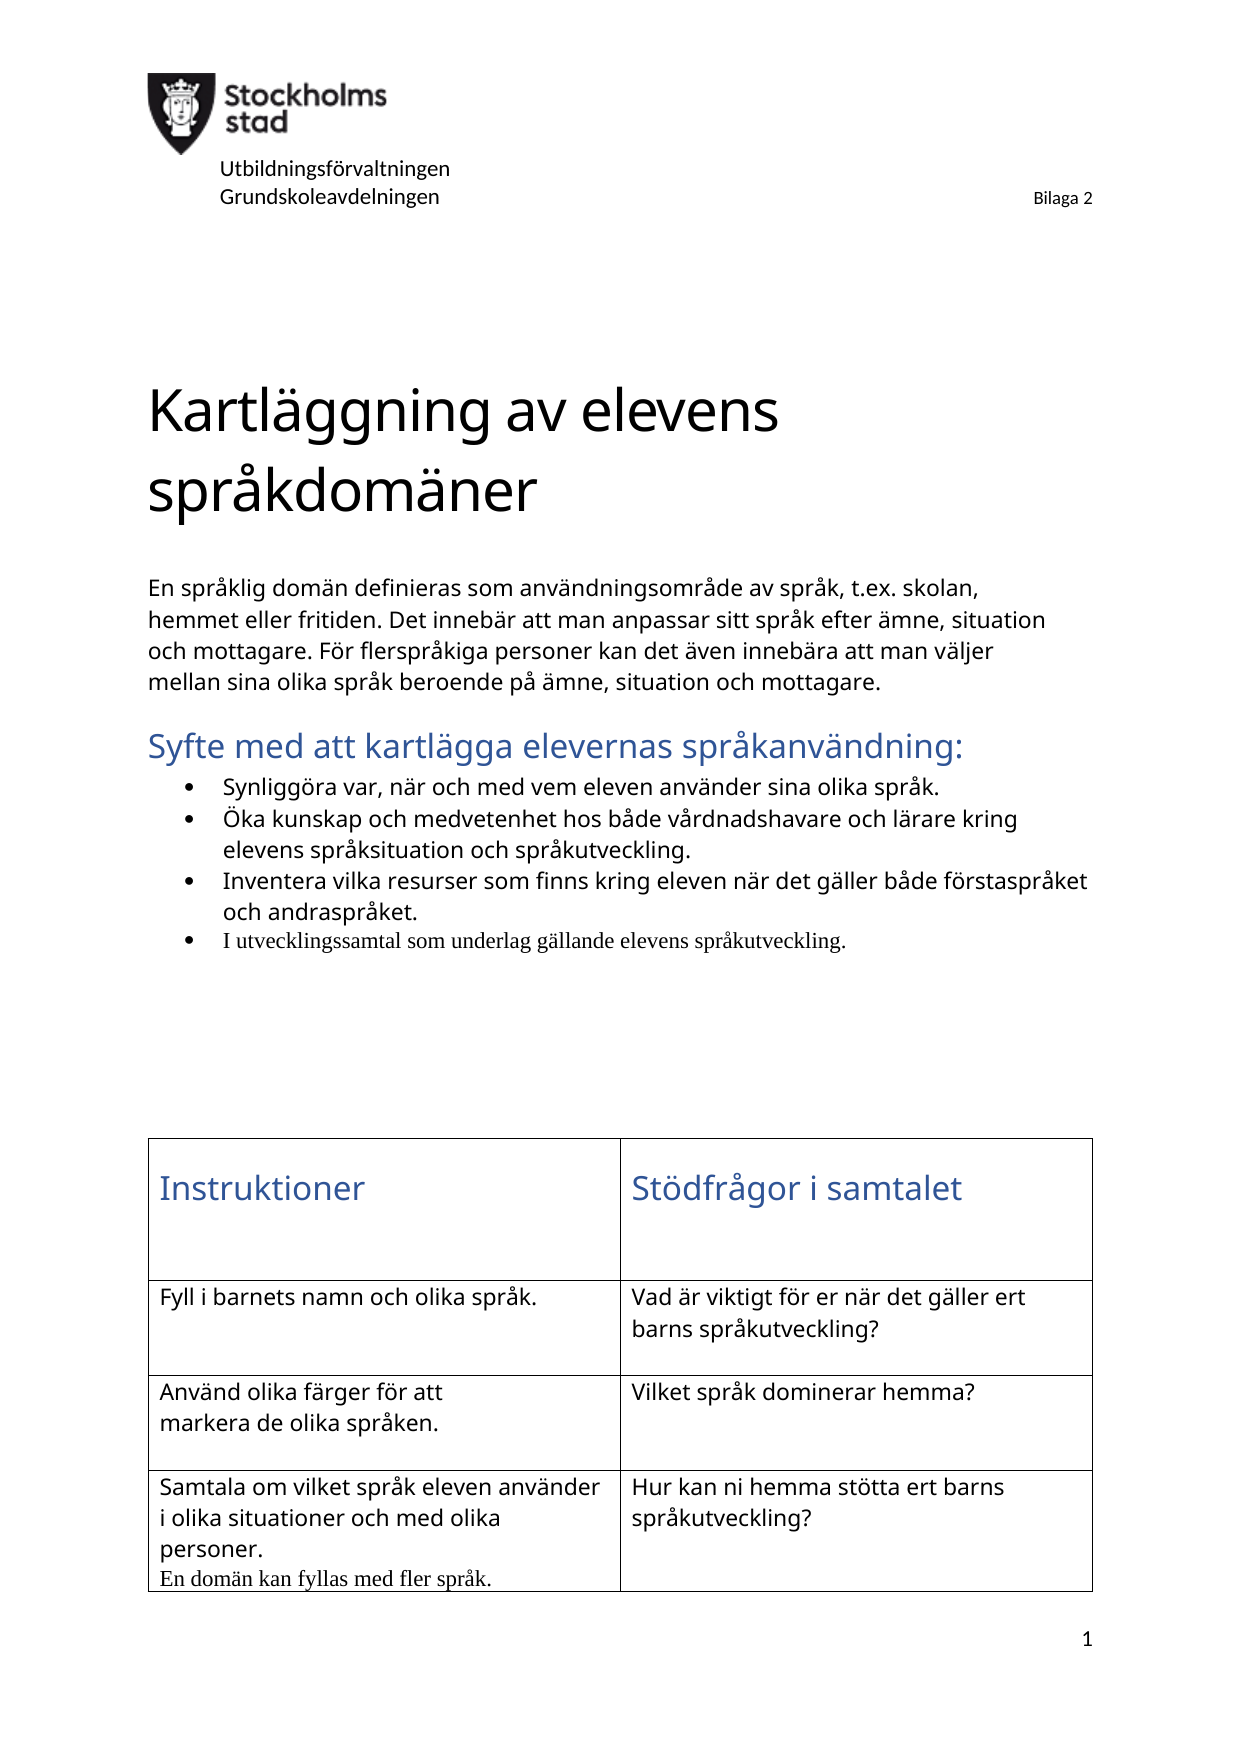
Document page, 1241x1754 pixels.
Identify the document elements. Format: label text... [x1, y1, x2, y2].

list Öka kunskap och medvetenhet hos både vårdnadshavare och lärare kring elevens språksituation och språkutveckling. [185, 803, 1093, 865]
table_cell Hur kan ni hemma stötta ert barns språkutveckling? [621, 1471, 1092, 1591]
title Kartläggning av elevens språkdomäner [148, 369, 1093, 528]
subtitle Syfte med att kartlägga elevernas språkanvändning: [148, 722, 1093, 768]
table_header Instruktioner [149, 1139, 620, 1280]
list I utvecklingssamtal som underlag gällande elevens språkutveckling. [185, 928, 1093, 954]
list Inventera vilka resurser som finns kring eleven när det gäller både förstaspråket och andraspråket. [185, 865, 1093, 928]
list Synliggöra var, när och med vem eleven använder sina olika språk. [185, 771, 1093, 803]
table_cell Använd olika färger för att markera de olika språken. [149, 1376, 620, 1470]
text En språklig domän definieras som användningsområde av språk, t.ex. skolan, hemmet eller fritiden. Det innebär att man anpassar sitt språk efter ämne, situation och mottagare. För flerspråkiga personer kan det även innebära att man väljer mellan sina olika språk beroende på ämne, situation och mottagare. [148, 572, 1063, 697]
table_cell Vilket språk dominerar hemma? [621, 1376, 1092, 1470]
picture [147, 73, 387, 155]
table_cell Samtala om vilket språk eleven använder i olika situationer och med olika personer. En domän kan fyllas med fler språk. [149, 1471, 620, 1591]
table_cell Vad är viktigt för er när det gäller ert barns språkutveckling? [621, 1281, 1092, 1375]
table_header Stödfrågor i samtalet [621, 1139, 1092, 1280]
table_cell Fyll i barnets namn och olika språk. [149, 1281, 620, 1375]
